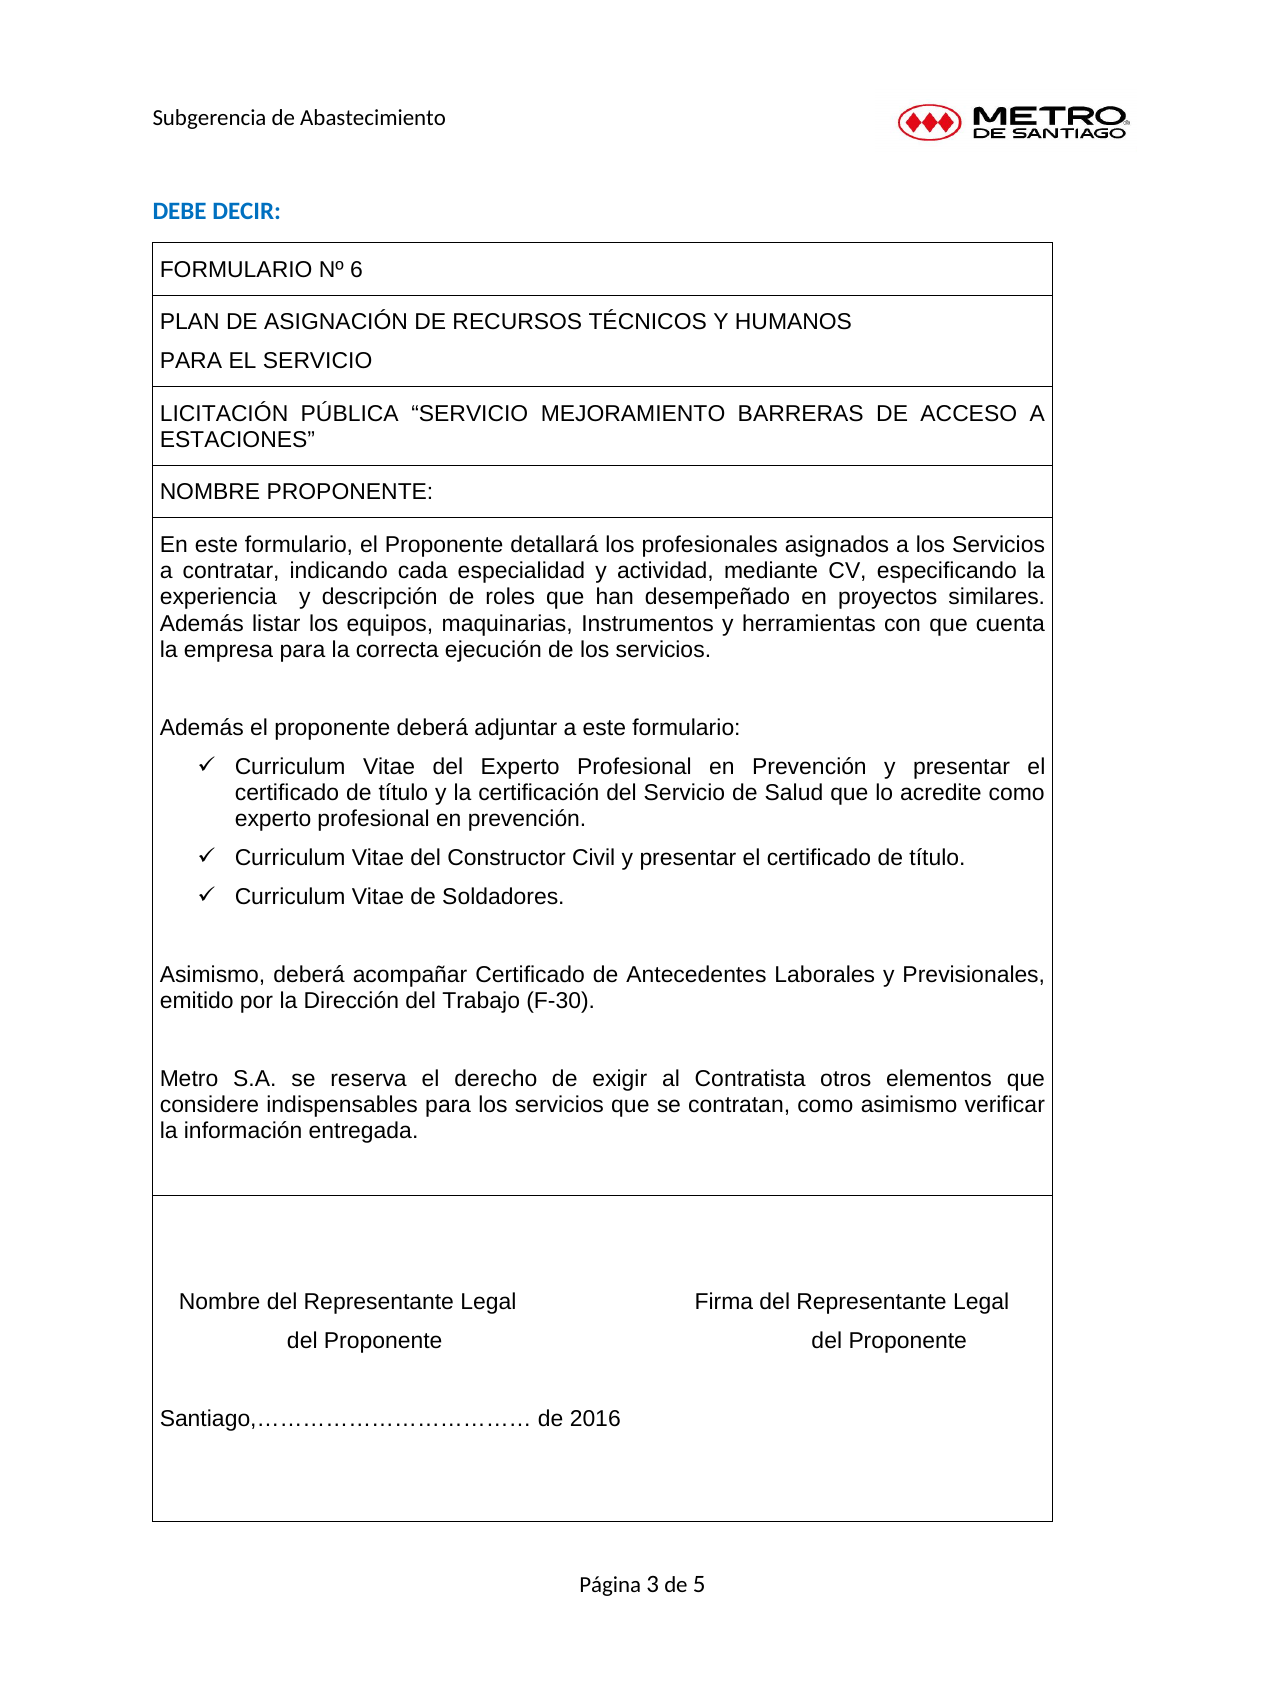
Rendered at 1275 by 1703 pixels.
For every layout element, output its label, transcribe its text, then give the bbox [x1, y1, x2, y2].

table_cell PLAN DE ASIGNACIÓN DE RECURSOS TÉCNICOS Y HUMANOS PARA EL SERVICIO [153, 296, 1052, 386]
table_cell Nombre del Representante Legal Firma del Representante Legal del Proponente del Proponente Santiago,……………………………… de 2016 [153, 1196, 1052, 1521]
table_header FORMULARIO Nº 6 [153, 243, 1052, 295]
text DEBE DECIR: [152, 195, 1132, 225]
table_cell En este formulario, el Proponente detallará los profesionales asignados a los Servicios a contratar, indicando cada especialidad y actividad, mediante CV, especificando la experiencia y descripción de roles que han desempeñado en proyectos similares. Además listar los equipos, maquinarias, Instrumentos y herramientas con que cuenta la empresa para la correcta ejecución de los servicios. Además el proponente deberá adjuntar a este formulario: Curriculum Vitae del Experto Profesional en Prevención y presentar el certificado de título y la certificación del Servicio de Salud que lo acredite como experto profesional en prevención. Curriculum Vitae del Constructor Civil y presentar el certificado de título. Curriculum Vitae de Soldadores. Asimismo, deberá acompañar Certificado de Antecedentes Laborales y Previsionales, emitido por la Dirección del Trabajo (F-30). Metro S.A. se reserva el derecho de exigir al Contratista otros elementos que considere indispensables para los servicios que se contratan, como asimismo verificar la información entregada. [153, 518, 1052, 1195]
table_cell NOMBRE PROPONENTE: [153, 466, 1052, 517]
table_cell LICITACIÓN PÚBLICA “SERVICIO MEJORAMIENTO BARRERAS DE ACCESO A ESTACIONES” [153, 387, 1052, 465]
